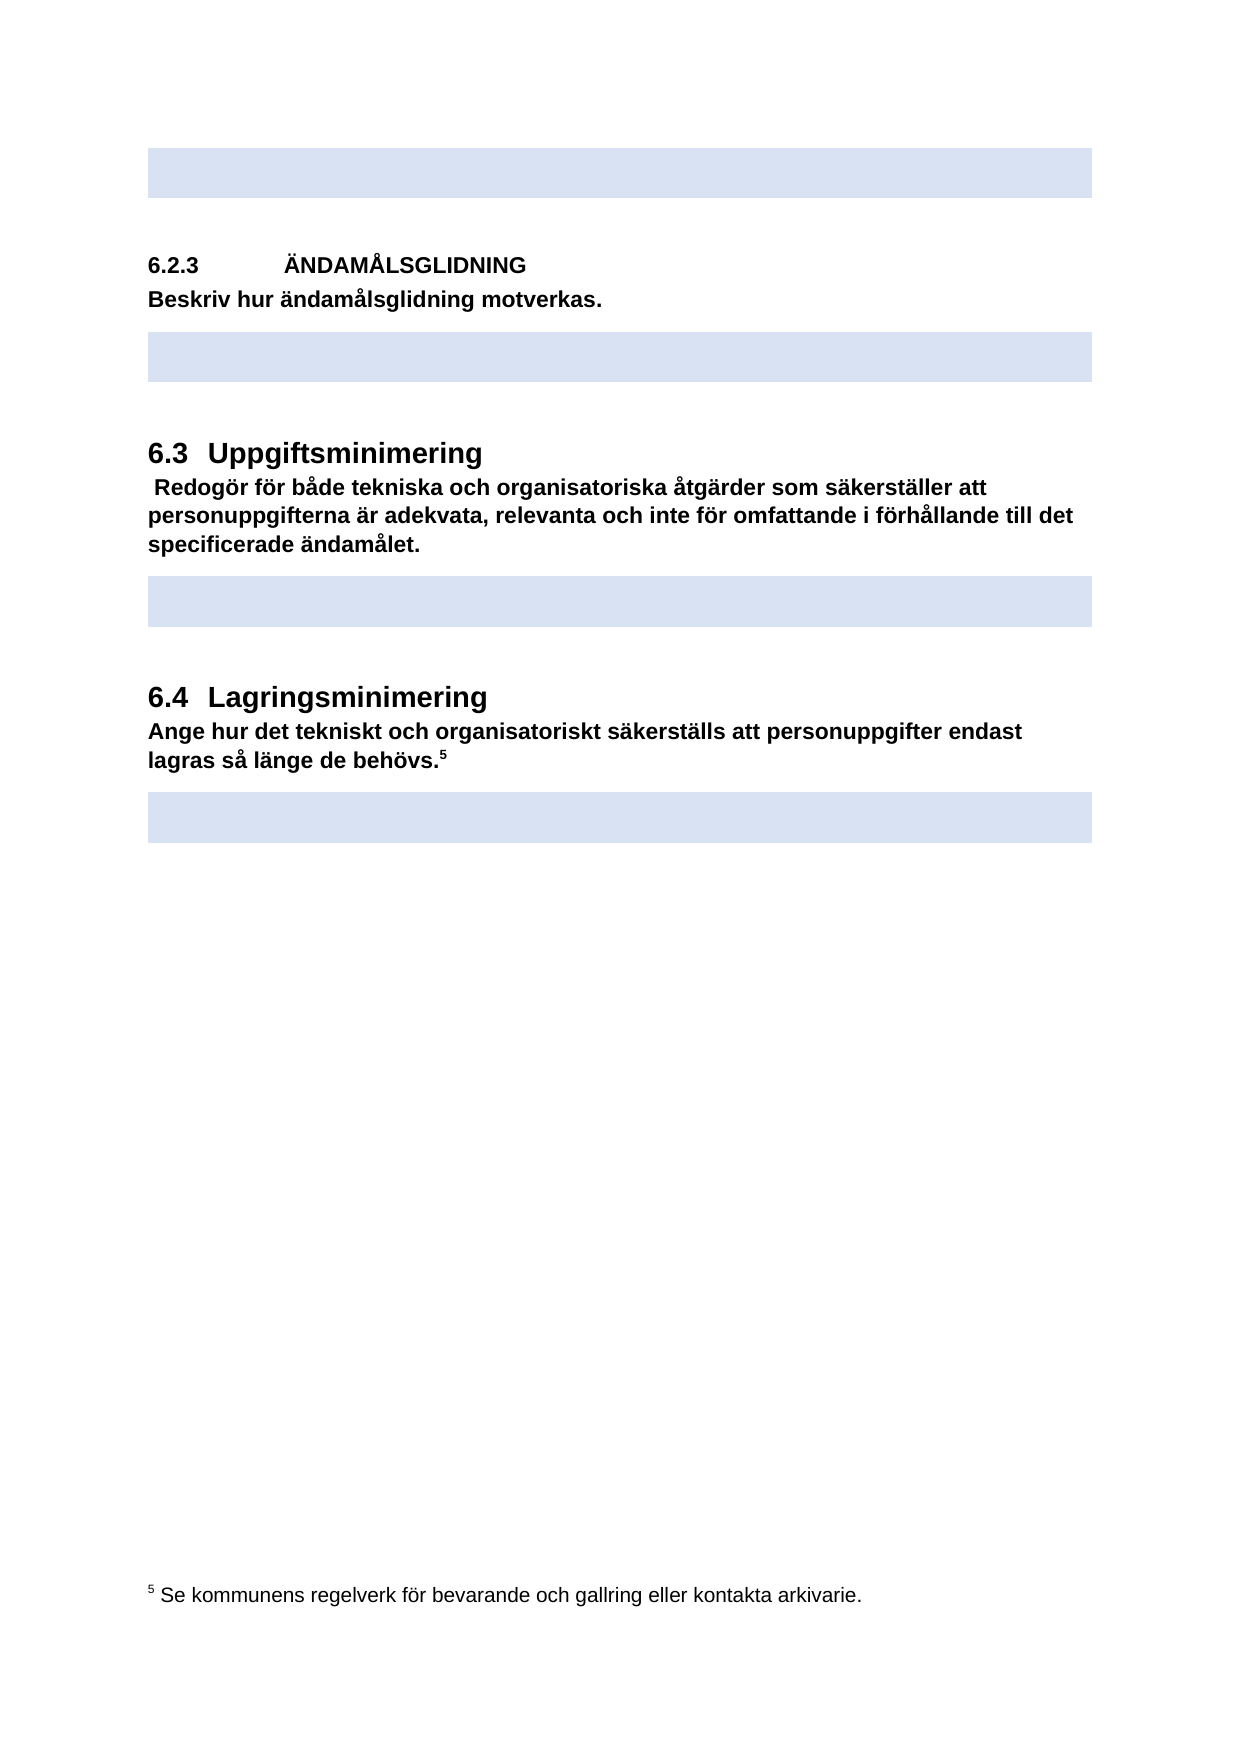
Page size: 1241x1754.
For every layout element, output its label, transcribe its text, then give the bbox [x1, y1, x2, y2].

table_header [148, 148, 1092, 198]
table_header [148, 332, 1092, 382]
subtitle Lagringsminimering [148, 680, 1093, 714]
text Beskriv hur ändamålsglidning motverkas. [148, 286, 1093, 313]
text Ange hur det tekniskt och organisatoriskt säkerställs att personuppgifter endast lagras så länge de behövs. [148, 718, 1093, 773]
table_header [148, 792, 1092, 843]
text Redogör för både tekniska och organisatoriska åtgärder som säkerställer att personuppgifterna är adekvata, relevanta och inte för omfattande i förhållande till det specificerade ändamålet. [148, 474, 1093, 557]
subtitle Uppgiftsminimering [148, 436, 1093, 469]
table_header [148, 576, 1092, 627]
subtitle Ändamålsglidning [148, 252, 1093, 278]
